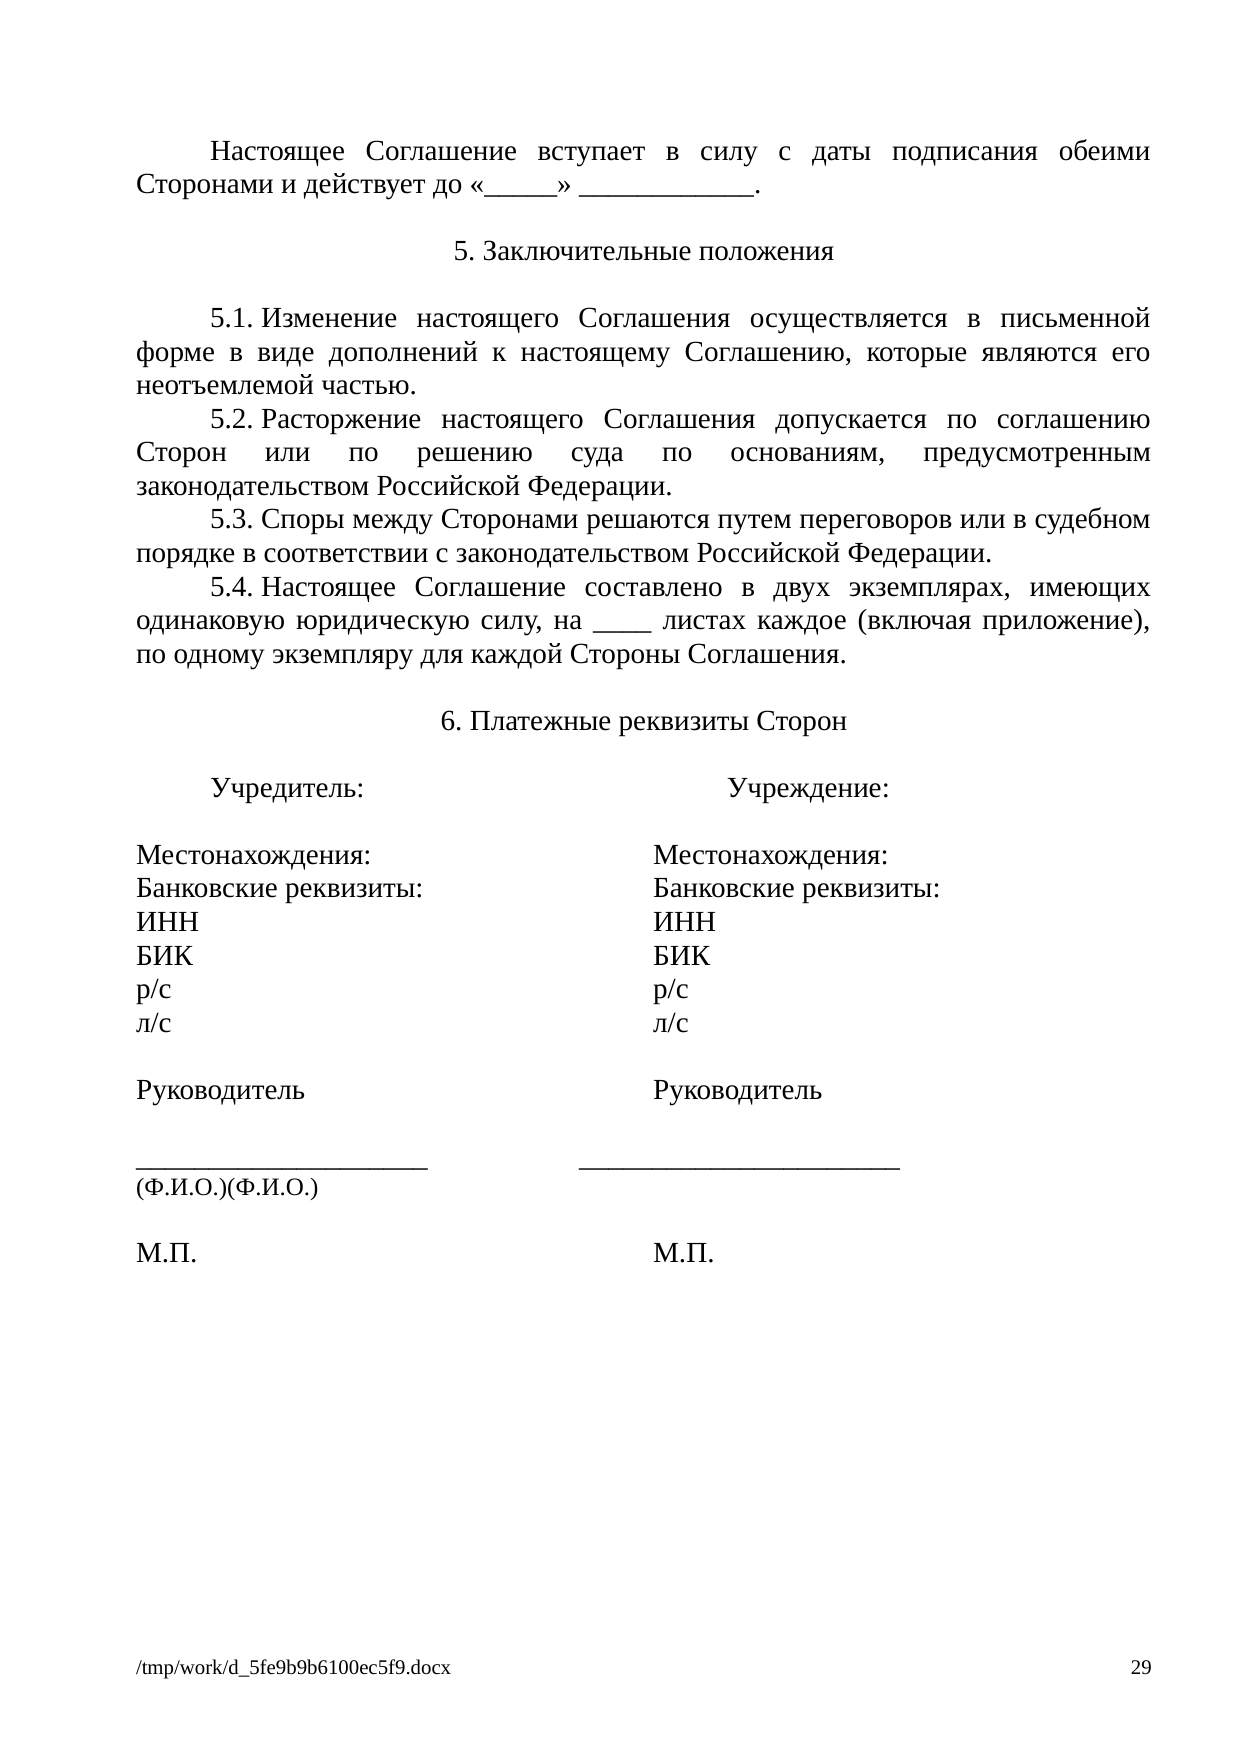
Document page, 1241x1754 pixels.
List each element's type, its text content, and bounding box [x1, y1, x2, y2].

text (Ф.И.О.)(Ф.И.О.) [136, 1172, 1152, 1201]
text ИНН ИНН [136, 904, 1152, 938]
text Местонахождения: Местонахождения: [136, 837, 1152, 871]
text Учредитель: Учреждение: [136, 770, 1152, 803]
text 5.3. Споры между Сторонами решаются путем переговоров или в судебном порядке в соответствии с законодательством Российской Федерации. [136, 502, 1152, 569]
text 5. Заключительные положения [136, 233, 1152, 267]
text М.П. М.П. [136, 1235, 1152, 1268]
text 5.2. Расторжение настоящего Соглашения допускается по соглашению Сторон или по решению суда по основаниям, предусмотренным законодательством Российской Федерации. [136, 401, 1152, 502]
text Банковские реквизиты: Банковские реквизиты: [136, 871, 1152, 904]
text 5.4. Настоящее Соглашение составлено в двух экземплярах, имеющих одинаковую юридическую силу, на ____ листах каждое (включая приложение), по одному экземпляру для каждой Стороны Соглашения. [136, 569, 1152, 669]
text Руководитель Руководитель [136, 1072, 1152, 1105]
text р/с р/с [136, 971, 1152, 1005]
text 5.1. Изменение настоящего Соглашения осуществляется в письменной форме в виде дополнений к настоящему Соглашению, которые являются его неотъемлемой частью. [136, 300, 1152, 401]
text БИК БИК [136, 938, 1152, 971]
text л/с л/с [136, 1005, 1152, 1038]
text 6. Платежные реквизиты Сторон [136, 703, 1152, 736]
text ____________________ ______________________ [136, 1139, 1152, 1172]
text Настоящее Соглашение вступает в силу с даты подписания обеими Сторонами и действует до «_____» ____________. [136, 133, 1152, 200]
